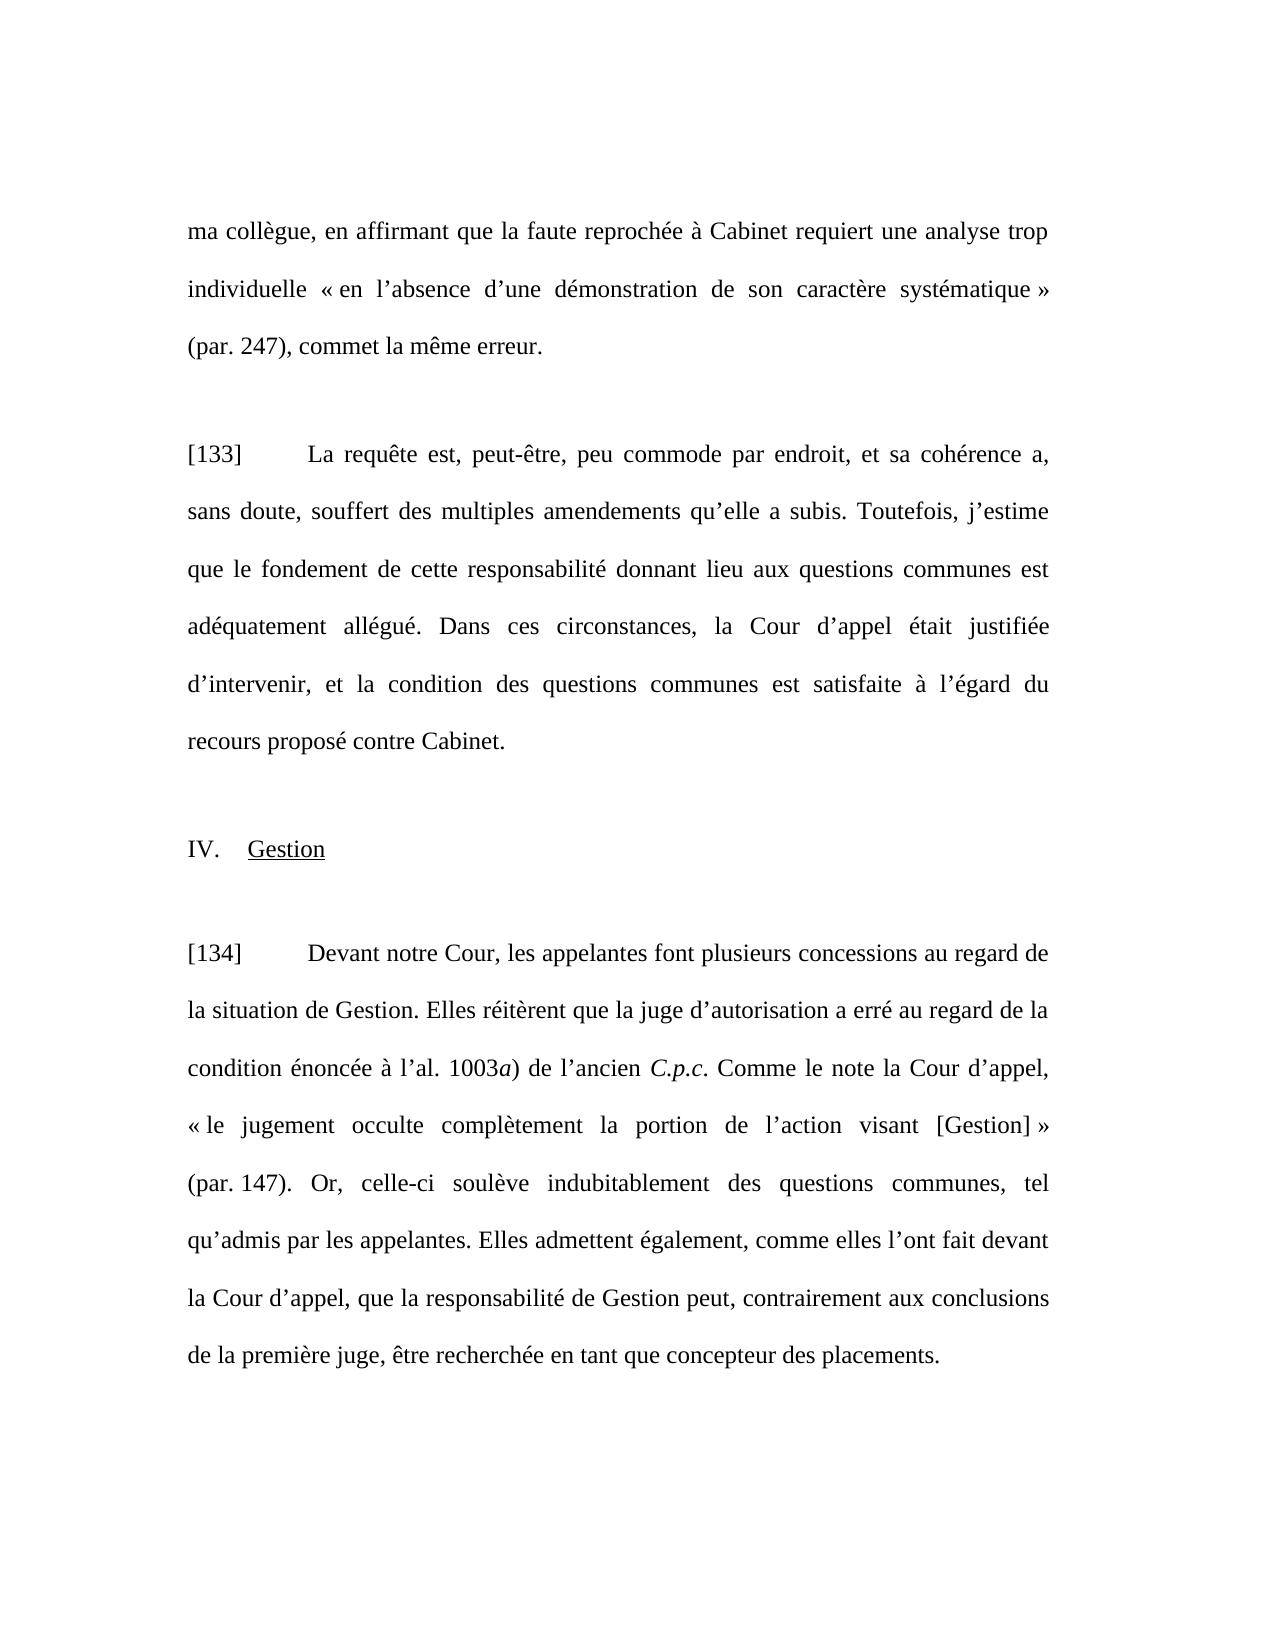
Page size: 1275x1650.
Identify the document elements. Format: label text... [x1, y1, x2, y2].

text La requête est, peut-être, peu commode par endroit, et sa cohérence a, sans doute, souffert des multiples amendements qu’elle a subis. Toutefois, j’estime que le fondement de cette responsabilité donnant lieu aux questions communes est adéquatement allégué. Dans ces circonstances, la Cour d’appel était justifiée d’intervenir, et la condition des questions communes est satisfaite à l’égard du recours proposé contre Cabinet. [187, 439, 1050, 755]
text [187, 216, 1050, 360]
text Devant notre Cour, les appelantes font plusieurs concessions au regard de la situation de Gestion. Elles réitèrent que la juge d’autorisation a erré au regard de la condition énoncée à l’al. 1003a) de l’ancien C.p.c. Comme le note la Cour d’appel, « le jugement occulte complètement la portion de l’action visant [Gestion] » (par. 147). Or, celle-ci soulève indubitablement des questions communes, tel qu’admis par les appelantes. Elles admettent également, comme elles l’ont fait devant la Cour d’appel, que la responsabilité de Gestion peut, contrairement aux conclusions de la première juge, être recherchée en tant que concepteur des placements. [187, 938, 1050, 1369]
title Gestion [187, 834, 1050, 863]
